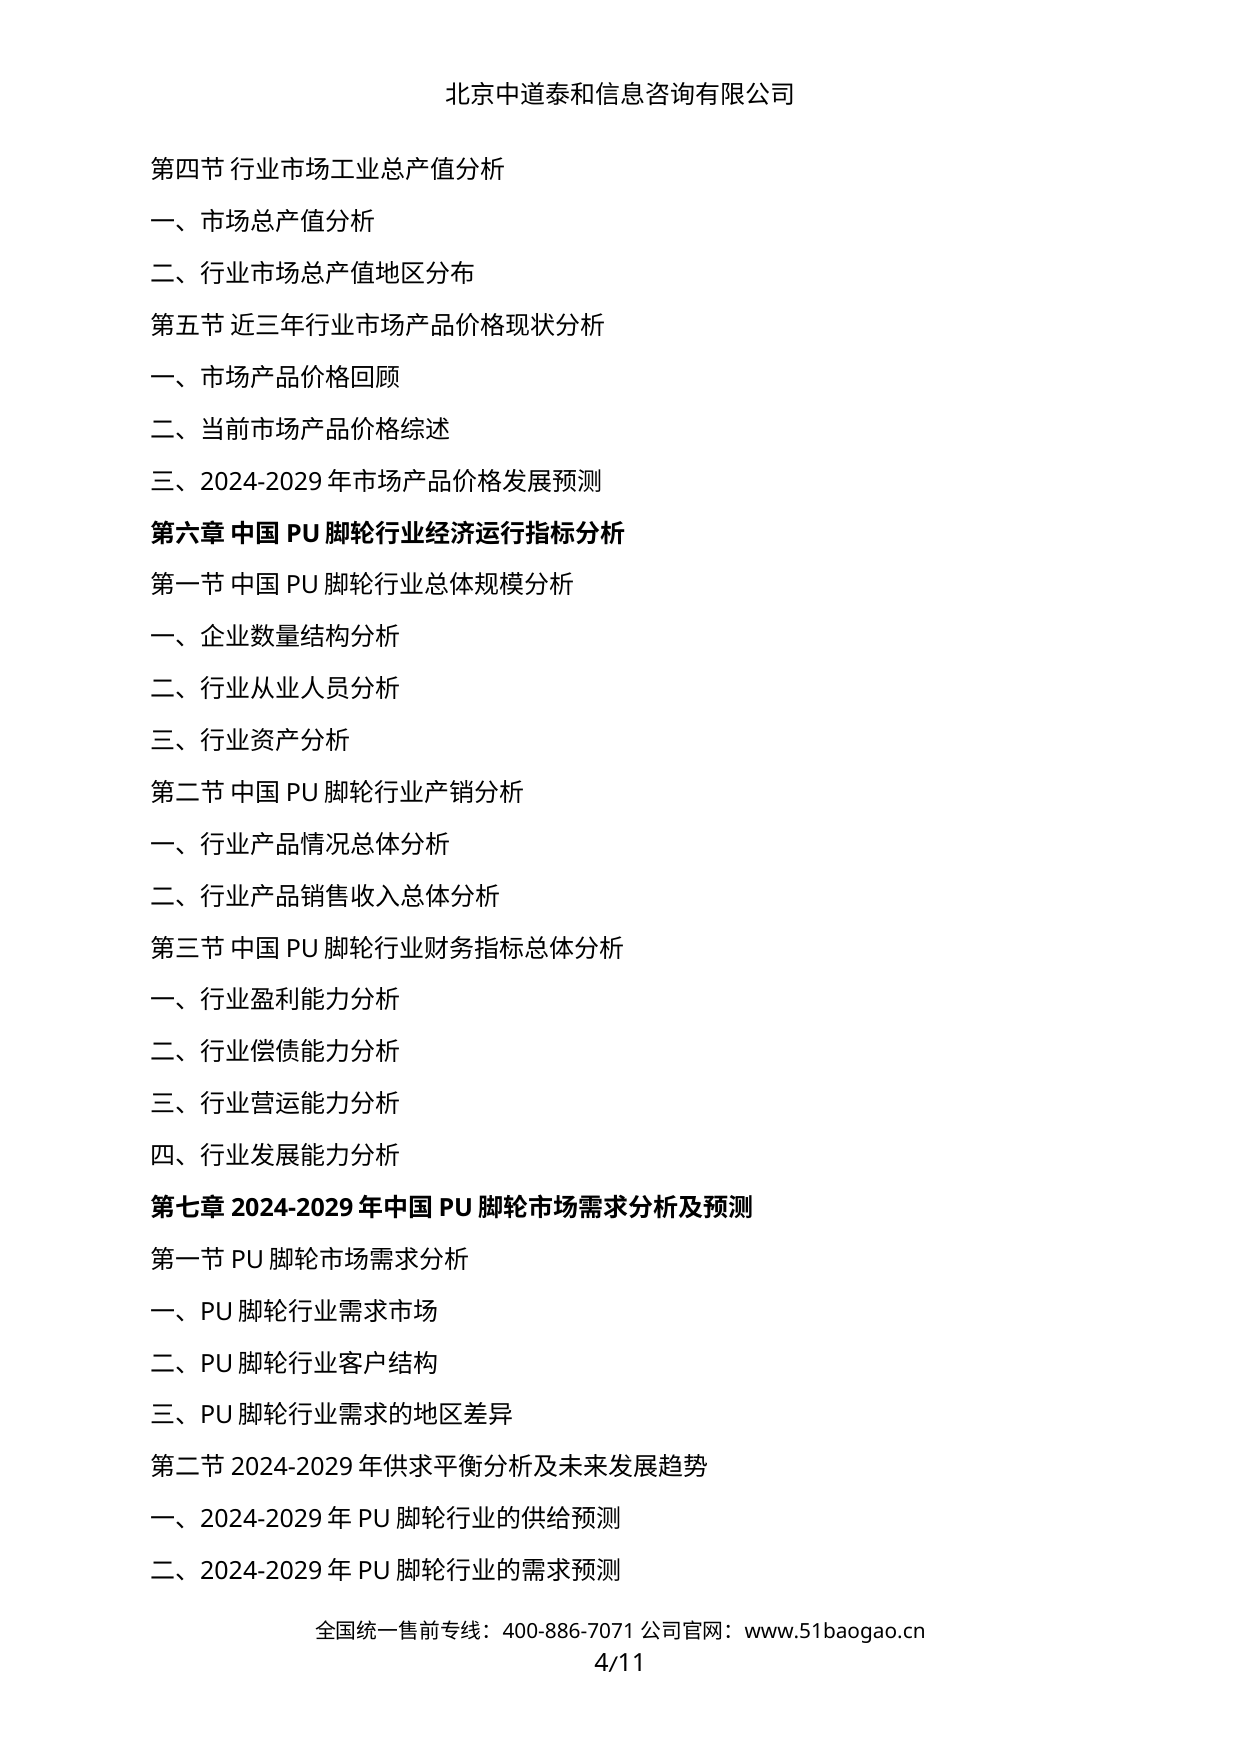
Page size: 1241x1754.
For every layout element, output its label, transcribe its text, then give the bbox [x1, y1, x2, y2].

text 第二节 中国PU脚轮行业产销分析 [150, 772, 1090, 809]
text 二、2024-2029年PU脚轮行业的需求预测 [150, 1551, 1090, 1587]
text 第五节 近三年行业市场产品价格现状分析 [150, 306, 1090, 342]
text 一、企业数量结构分析 [150, 617, 1090, 653]
text 第一节 PU脚轮市场需求分析 [150, 1239, 1090, 1276]
text 第二节 2024-2029年供求平衡分析及未来发展趋势 [150, 1447, 1090, 1483]
text 二、当前市场产品价格综述 [150, 409, 1090, 446]
text 一、市场产品价格回顾 [150, 357, 1090, 394]
text 第六章 中国PU脚轮行业经济运行指标分析 [150, 513, 1090, 549]
text 一、2024-2029年PU脚轮行业的供给预测 [150, 1499, 1090, 1535]
text 一、市场总产值分析 [150, 202, 1090, 238]
text 二、行业产品销售收入总体分析 [150, 876, 1090, 912]
text 三、行业营运能力分析 [150, 1084, 1090, 1120]
text 二、行业市场总产值地区分布 [150, 254, 1090, 290]
text 第一节 中国PU脚轮行业总体规模分析 [150, 565, 1090, 601]
text 一、PU脚轮行业需求市场 [150, 1291, 1090, 1327]
text 一、行业产品情况总体分析 [150, 824, 1090, 861]
text 二、行业从业人员分析 [150, 669, 1090, 705]
text 第三节 中国PU脚轮行业财务指标总体分析 [150, 928, 1090, 964]
text 二、行业偿债能力分析 [150, 1032, 1090, 1068]
text 第四节 行业市场工业总产值分析 [150, 150, 1090, 186]
text 四、行业发展能力分析 [150, 1136, 1090, 1172]
text 三、PU脚轮行业需求的地区差异 [150, 1395, 1090, 1431]
text 二、PU脚轮行业客户结构 [150, 1343, 1090, 1379]
text 第七章 2024-2029年中国PU脚轮市场需求分析及预测 [150, 1187, 1090, 1224]
text 一、行业盈利能力分析 [150, 980, 1090, 1016]
text 三、2024-2029年市场产品价格发展预测 [150, 461, 1090, 497]
text 三、行业资产分析 [150, 721, 1090, 757]
